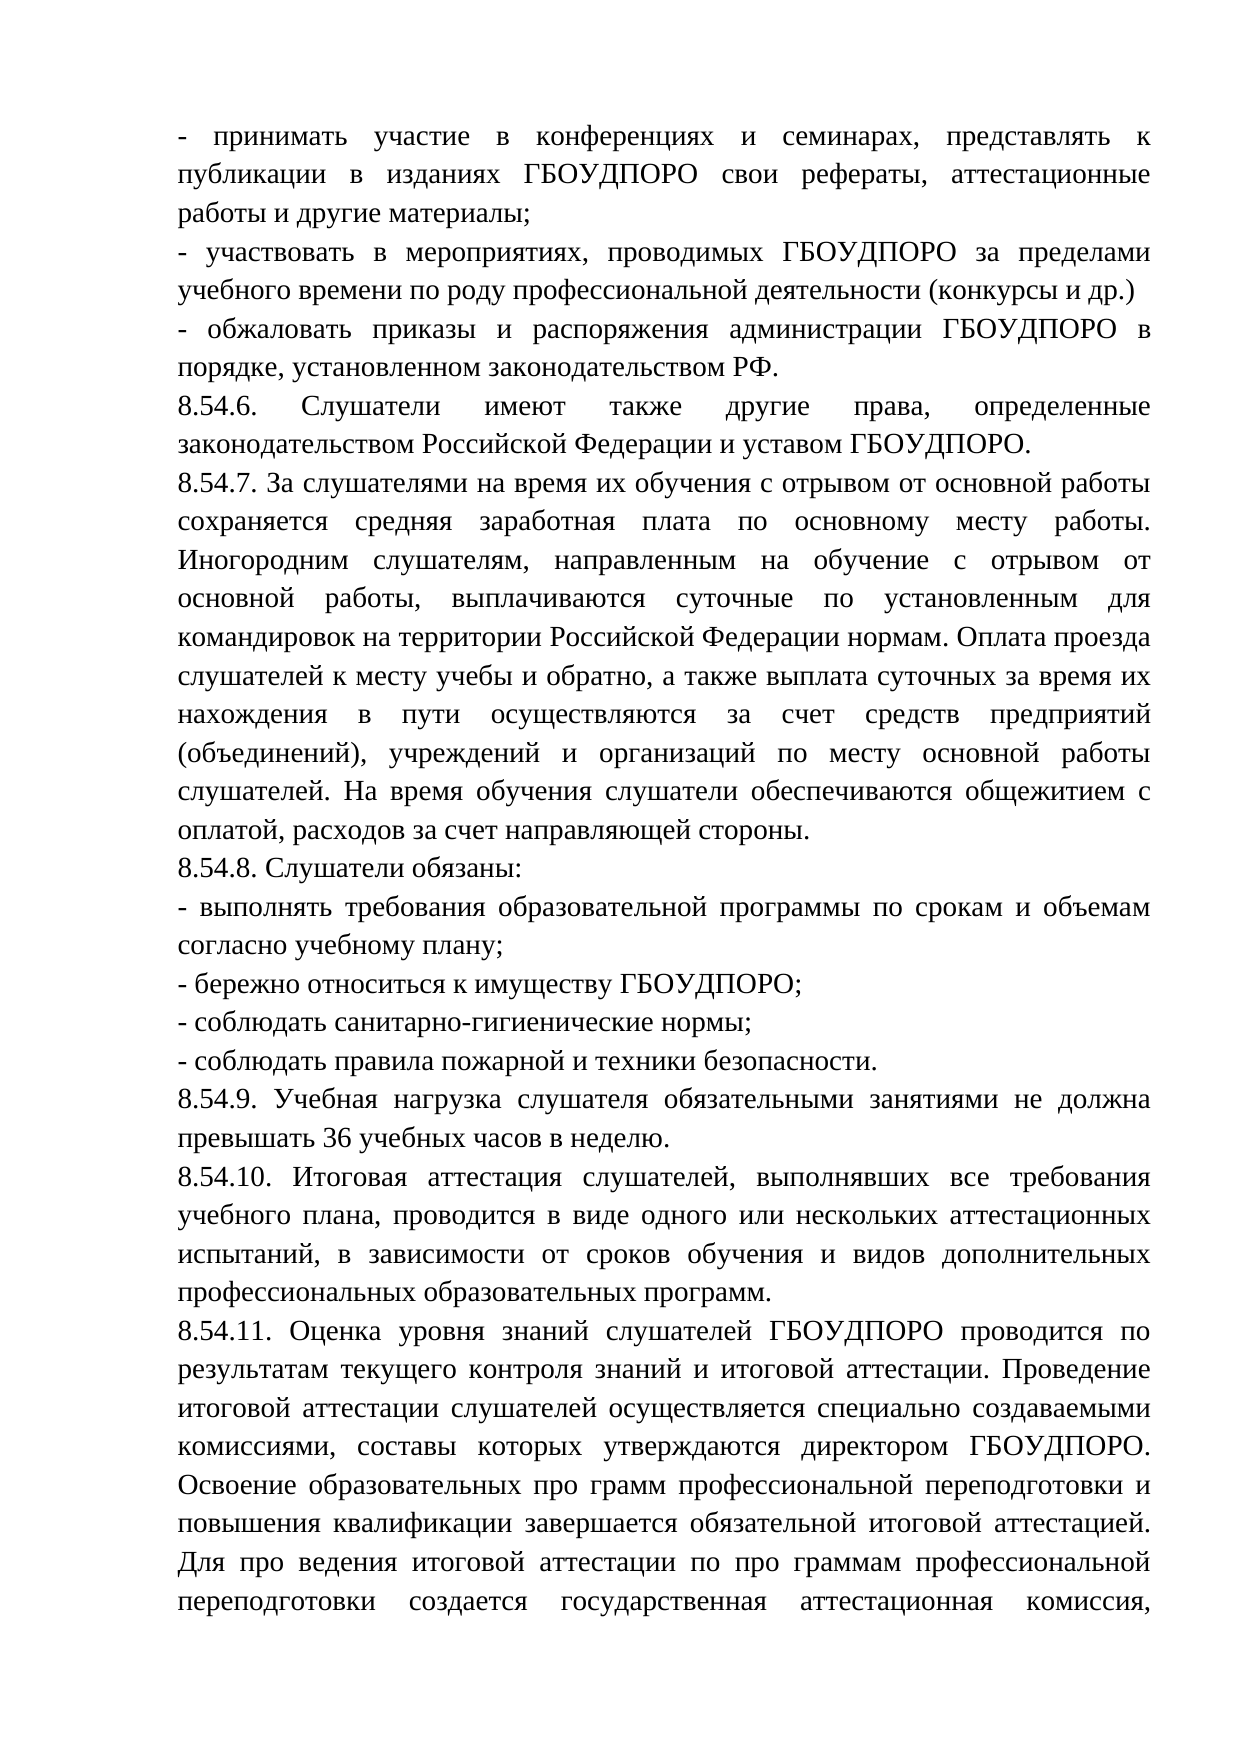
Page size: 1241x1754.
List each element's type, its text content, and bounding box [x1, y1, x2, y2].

text - соблюдать правила пожарной и техники безопасности. [177, 1043, 1152, 1077]
text - соблюдать санитарно-гигиенические нормы; [177, 1004, 1152, 1038]
text - принимать участие в конференциях и семинарах, представлять к публикации в изданиях ГБОУДПОРО свои рефераты, аттестационные работы и другие материалы; [177, 118, 1152, 229]
text - обжаловать приказы и распоряжения администрации ГБОУДПОРО в порядке, установленном законодательством РФ. [177, 311, 1152, 383]
text 8.54.8. Слушатели обязаны: [177, 850, 1152, 884]
text 8.54.7. За слушателями на время их обучения с отрывом от основной работы сохраняется средняя заработная плата по основному месту работы. Иногородним слушателям, направленным на обучение с отрывом от основной работы, выплачиваются суточные по установленным для командировок на территории Российской Федерации нормам. Оплата проезда слушателей к месту учебы и обратно, а также выплата суточных за время их нахождения в пути осуществляются за счет средств предприятий (объединений), учреждений и организаций по месту основной работы слушателей. На время обучения слушатели обеспечиваются общежитием с оплатой, расходов за счет направляющей стороны. [177, 465, 1152, 845]
text - бережно относиться к имуществу ГБОУДПОРО; [177, 966, 1152, 999]
text 8.54.9. Учебная нагрузка слушателя обязательными занятиями не должна превышать 36 учебных часов в неделю. [177, 1082, 1152, 1154]
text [177, 1313, 1152, 1616]
text 8.54.6. Слушатели имеют также другие права, определенные законодательством Российской Федерации и уставом ГБОУДПОРО. [177, 388, 1152, 460]
text - участвовать в мероприятиях, проводимых ГБОУДПОРО за пределами учебного времени по роду профессиональной деятельности (конкурсы и др.) [177, 234, 1152, 306]
text 8.54.10. Итоговая аттестация слушателей, выполнявших все требования учебного плана, проводится в виде одного или нескольких аттестационных испытаний, в зависимости от сроков обучения и видов дополнительных профессиональных образовательных программ. [177, 1159, 1152, 1308]
text - выполнять требования образовательной программы по срокам и объемам согласно учебному плану; [177, 889, 1152, 961]
